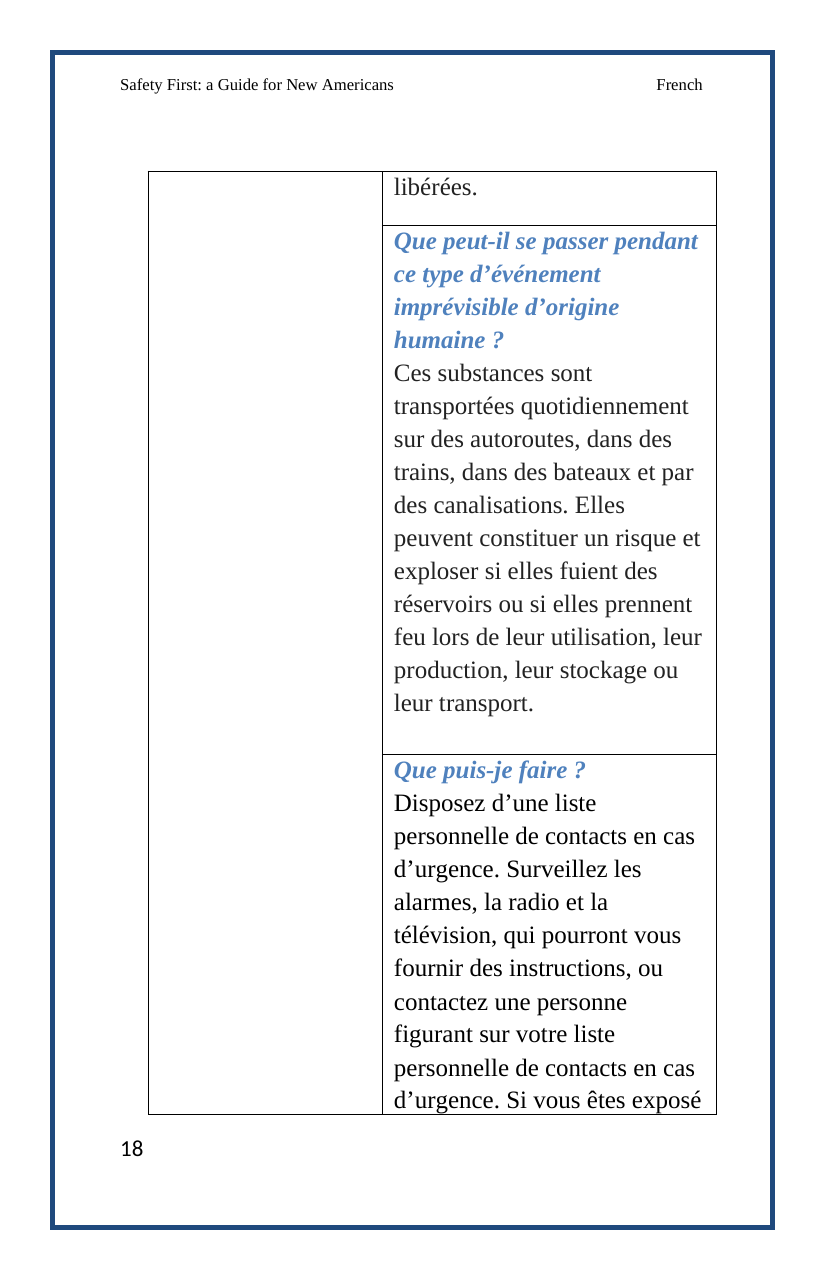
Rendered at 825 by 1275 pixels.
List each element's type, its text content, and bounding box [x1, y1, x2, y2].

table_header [149, 172, 382, 1114]
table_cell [383, 755, 716, 1114]
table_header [383, 172, 716, 225]
table_cell Que peut-il se passer pendant ce type d’événement imprévisible d’origine humaine ? Ces substances sont transportées quotidiennement sur des autoroutes, dans des trains, dans des bateaux et par des canalisations. Elles peuvent constituer un risque et exploser si elles fuient des réservoirs ou si elles prennent feu lors de leur utilisation, leur production, leur stockage ou leur transport. [383, 226, 716, 754]
